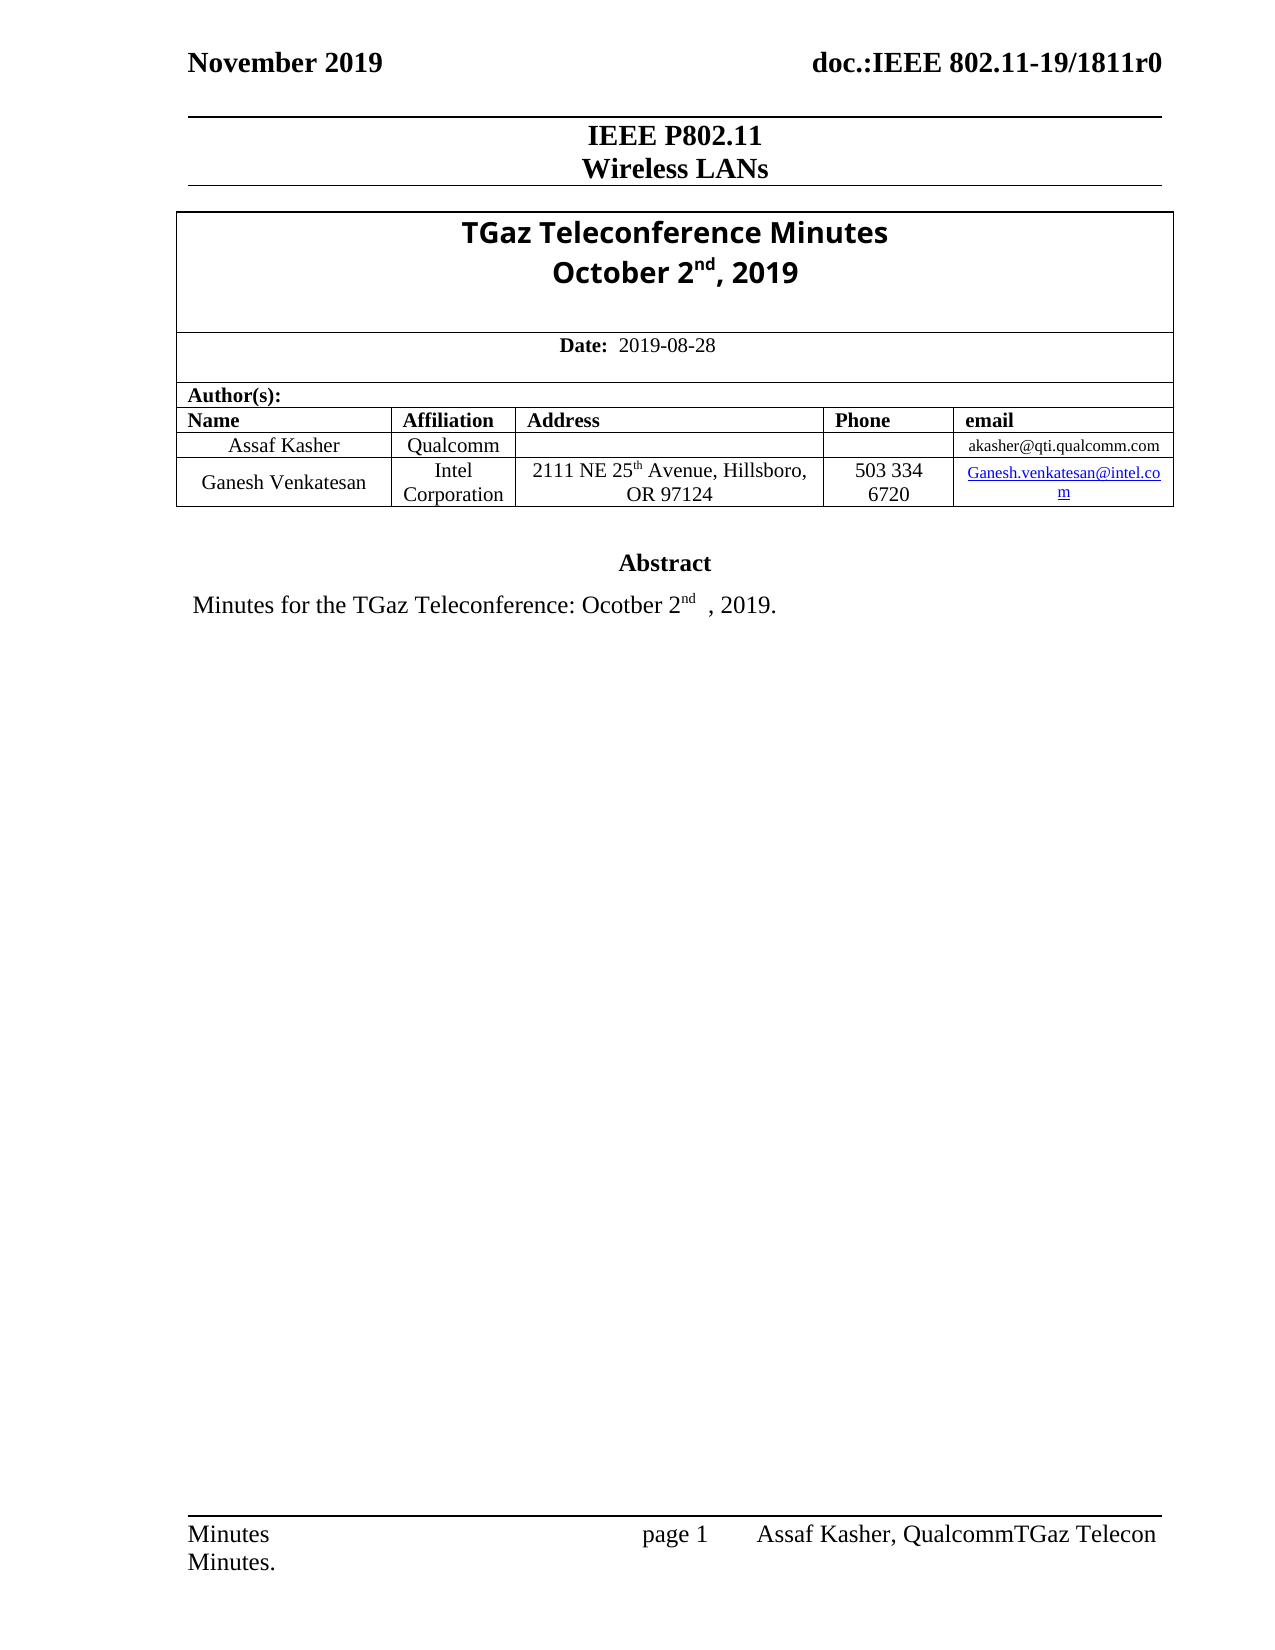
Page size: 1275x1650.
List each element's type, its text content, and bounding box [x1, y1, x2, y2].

table_cell 503 334 6720 [824, 458, 953, 506]
table_cell email [954, 408, 1173, 432]
table_cell Author(s): [177, 383, 1173, 407]
table_cell Affiliation [392, 408, 515, 432]
table_cell Phone [824, 408, 953, 432]
table_cell Ganesh Venkatesan [177, 458, 391, 506]
table_cell Ganesh.venkatesan@intel.com [954, 458, 1173, 506]
table_cell 2111 NE 25th Avenue, Hillsboro, OR 97124 [516, 458, 823, 506]
table_header TGaz Teleconference Minutes October 2nd, 2019 [177, 213, 1173, 332]
table_cell Assaf Kasher [177, 433, 391, 457]
table_cell akasher@qti.qualcomm.com [954, 433, 1173, 457]
table_cell [824, 433, 953, 457]
table_cell Address [516, 408, 823, 432]
table_cell Name [177, 408, 391, 432]
table_cell Intel Corporation [392, 458, 515, 506]
table_cell Date: 2019-08-28 [177, 333, 1173, 382]
table_cell Qualcomm [392, 433, 515, 457]
text IEEE P802.11 Wireless LANs [187, 118, 1162, 186]
table_cell [516, 433, 823, 457]
